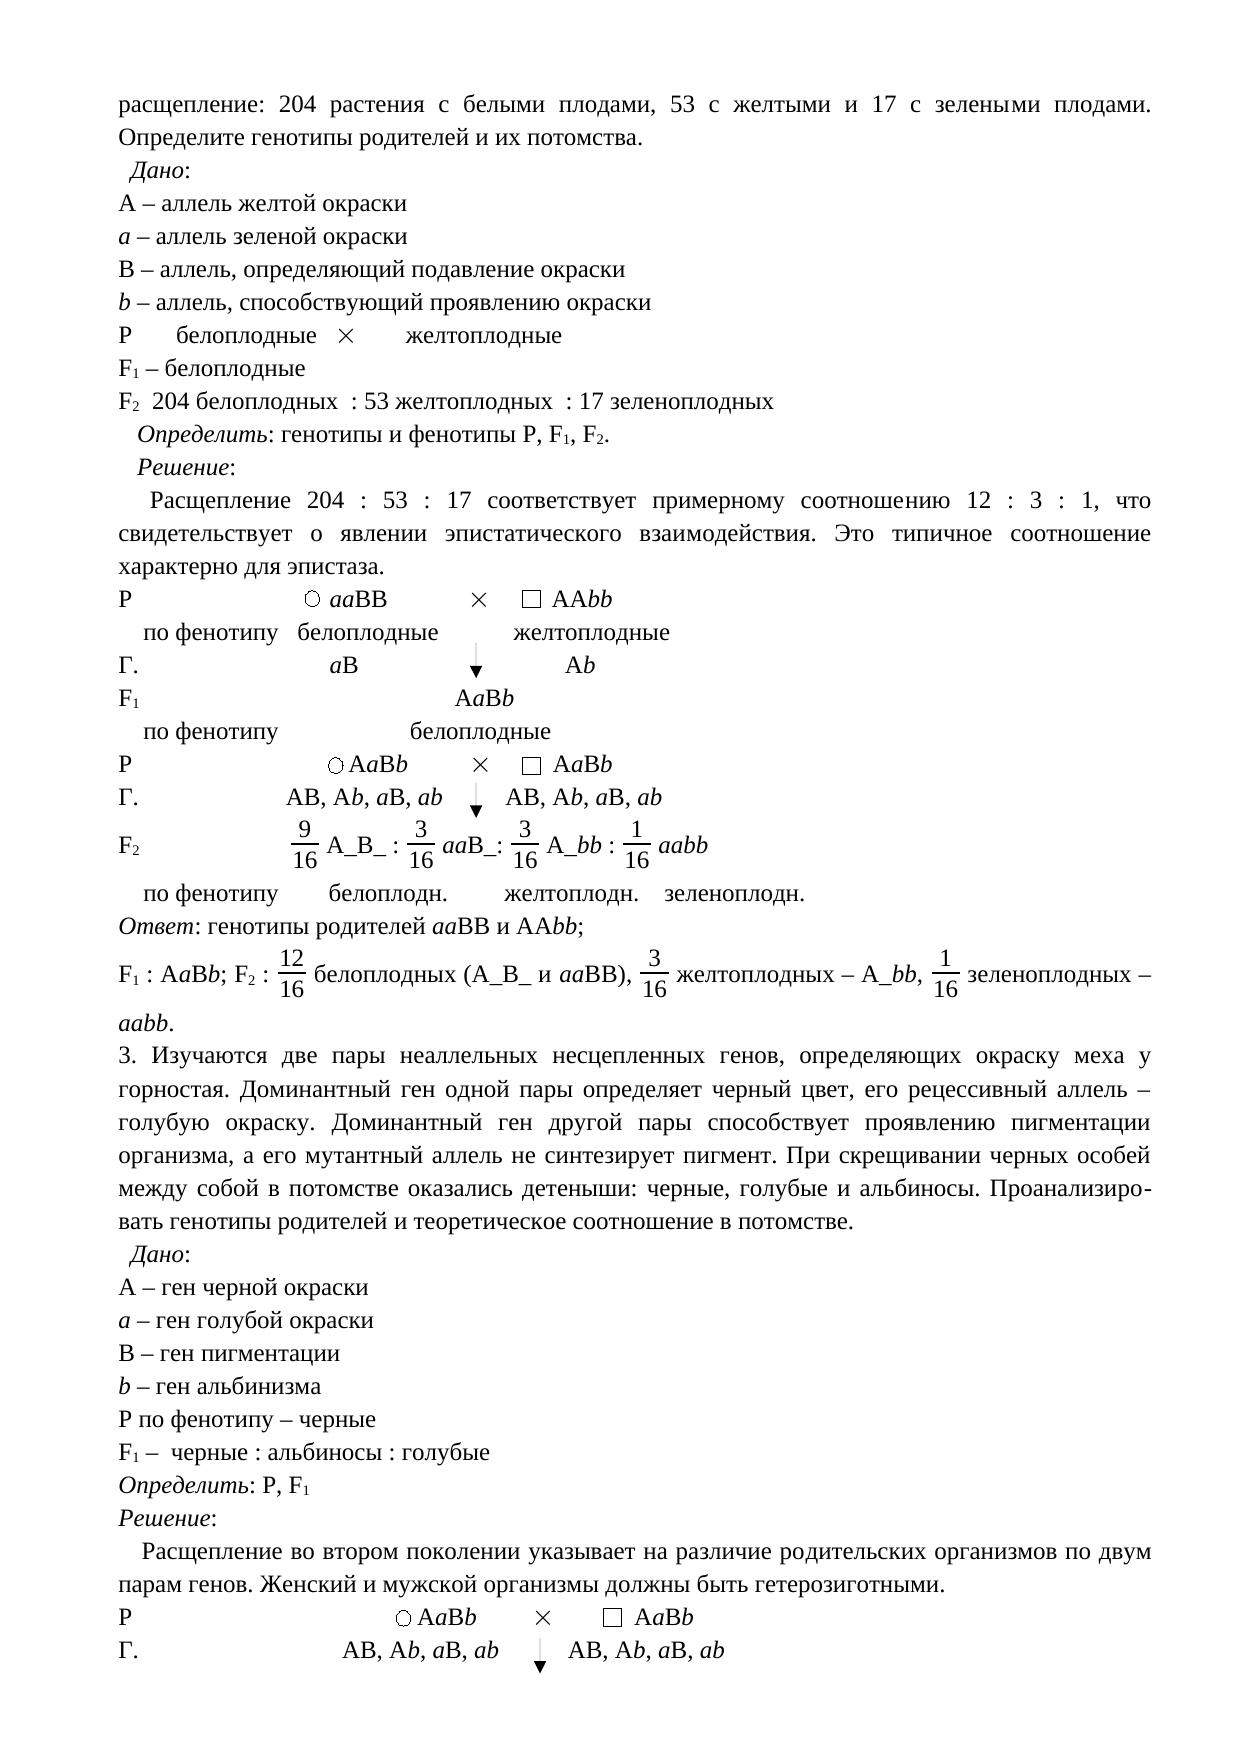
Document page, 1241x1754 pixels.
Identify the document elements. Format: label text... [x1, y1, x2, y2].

text Расщепление во втором поколении указывает на различие родительских организмов по двум парам генов. Женский и мужской организмы должны быть гетерозиготными. [118, 1536, 1152, 1598]
text Г. аВ Ab [477, 650, 1152, 679]
text А – аллель желтой окраски [118, 188, 1152, 216]
text Решение: [118, 452, 1152, 481]
text Г. аВ Ab [118, 650, 476, 679]
text по фенотипу белоплодные желтоплодные [118, 617, 1152, 646]
text Определить: генотипы и фенотипы Р, F1, F2. [118, 419, 1152, 448]
text Р белоплодные желтоплодные [118, 320, 1152, 348]
text В – аллель, определяющий подавление окраски [118, 254, 1152, 282]
text b – ген альбинизма [118, 1371, 1152, 1399]
text А – ген черной окраски [118, 1272, 1152, 1301]
text Р ааВВ ААbb [118, 584, 1152, 613]
text F2 204 белоплодных : 53 желтоплодных : 17 зеленоплодных [118, 386, 1152, 414]
text Р АаВb АаВb [118, 1602, 1152, 1631]
text Р по фенотипу – черные [118, 1404, 1152, 1433]
text Ответ: генотипы родителей ааВВ и ААbb; [118, 911, 1152, 940]
text 3. Изучаются две пары неаллельных несцепленных генов, определяющих окраску меха у горностая. Доминантный ген одной пары определяет черный цвет, его рецессивный аллель – голубую окраску. Доминантный ген другой пары способствует проявлению пигментации организма, а его мутантный аллель не синтезирует пигмент. При скрещивании черных особей между собой в потомстве оказались детеныши: черные, голубые и альбиносы. Проанализировать генотипы родителей и теоретическое соотношение в потомстве. [118, 1041, 1152, 1234]
text F2 A_B_ : ааВ_: A_bb : aabb [118, 815, 1152, 874]
text Г. AB, Ab, aB, ab AB, Ab, aB, ab [118, 1635, 1152, 1664]
text F1 АаВb [118, 683, 1152, 712]
text Расщепление 204 : 53 : 17 соответствует примерному соотношению 12 : 3 : 1, что свидетельствует о явлении эпистатического взаимодействия. Это типичное соотношение характерно для эпистаза. [118, 485, 1152, 580]
text F1 – черные : альбиносы : голубые [118, 1437, 1152, 1466]
text В – ген пигментации [118, 1338, 1152, 1367]
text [118, 89, 1152, 150]
text Дано: [118, 155, 1152, 183]
text Решение: [118, 1503, 1152, 1532]
text по фенотипу белоплодн. желтоплодн. зеленоплодн. [118, 878, 1152, 907]
text по фенотипу белоплодные [118, 716, 1152, 745]
text а – ген голубой окраски [118, 1305, 1152, 1333]
text Р АаВb АаВb [118, 749, 1152, 778]
text F1 : AaBb; F2 : белоплодных (А_В_ и ааВВ), желтоплодных – А_bb, зеленоплодных – aabb. [118, 944, 1152, 1036]
text Г. АВ, Аb, аВ, ab AB, Ab, aB, ab [118, 782, 475, 811]
text а – аллель зеленой окраски [118, 221, 1152, 249]
text Дано: [118, 1239, 1152, 1267]
text Г. АВ, Аb, аВ, ab AB, Ab, aB, ab [477, 782, 1152, 811]
text F1 – белоплодные [118, 353, 1152, 382]
text Определить: Р, F1 [118, 1470, 1152, 1499]
text b – аллель, способствующий проявлению окраски [118, 287, 1152, 316]
